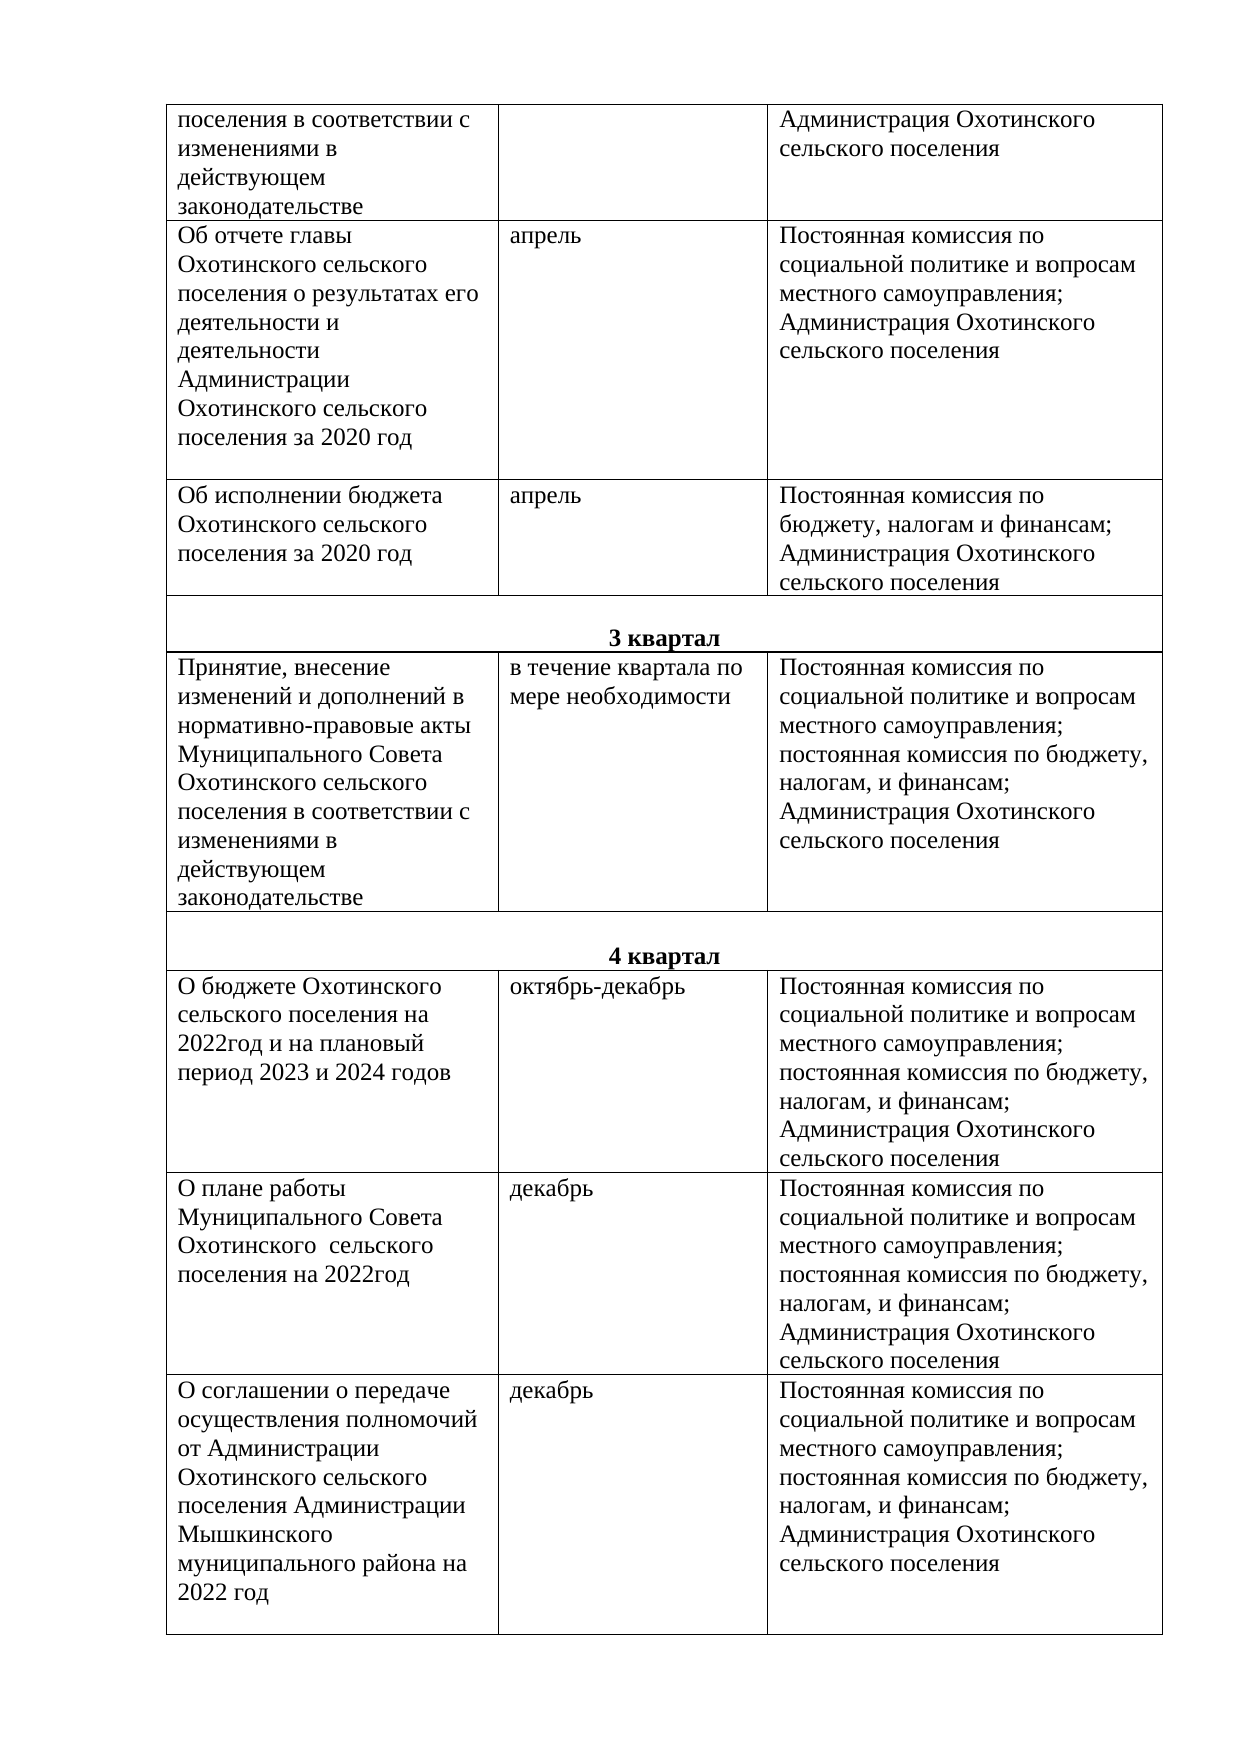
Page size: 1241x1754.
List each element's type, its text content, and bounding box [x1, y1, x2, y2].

table_cell декабрь [499, 1173, 767, 1374]
table_cell Постоянная комиссия по бюджету, налогам и финансам; Администрация Охотинского сельского поселения [768, 480, 1162, 595]
table_cell в течение квартала по мере необходимости [499, 653, 767, 911]
table_cell Постоянная комиссия по социальной политике и вопросам местного самоуправления; Администрация Охотинского сельского поселения [768, 221, 1162, 479]
table_cell Об исполнении бюджета Охотинского сельского поселения за 2020 год [167, 480, 498, 595]
table_cell 4 квартал [167, 912, 1162, 970]
table_cell декабрь [499, 1375, 767, 1634]
table_cell О бюджете Охотинского сельского поселения на 2022год и на плановый период 2023 и 2024 годов [167, 971, 498, 1172]
table_cell апрель [499, 480, 767, 595]
table_cell О соглашении о передаче осуществления полномочий от Администрации Охотинского сельского поселения Администрации Мышкинского муниципального района на 2022 год [167, 1375, 498, 1634]
table_cell октябрь-декабрь [499, 971, 767, 1172]
table_cell Об отчете главы Охотинского сельского поселения о результатах его деятельности и деятельности Администрации Охотинского сельского поселения за 2020 год [167, 221, 498, 479]
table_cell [768, 105, 1162, 219]
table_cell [499, 105, 767, 219]
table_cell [167, 105, 498, 219]
table_cell апрель [499, 221, 767, 479]
table_cell 3 квартал [167, 596, 1162, 651]
table_cell О плане работы Муниципального Совета Охотинского сельского поселения на 2022год [167, 1173, 498, 1374]
